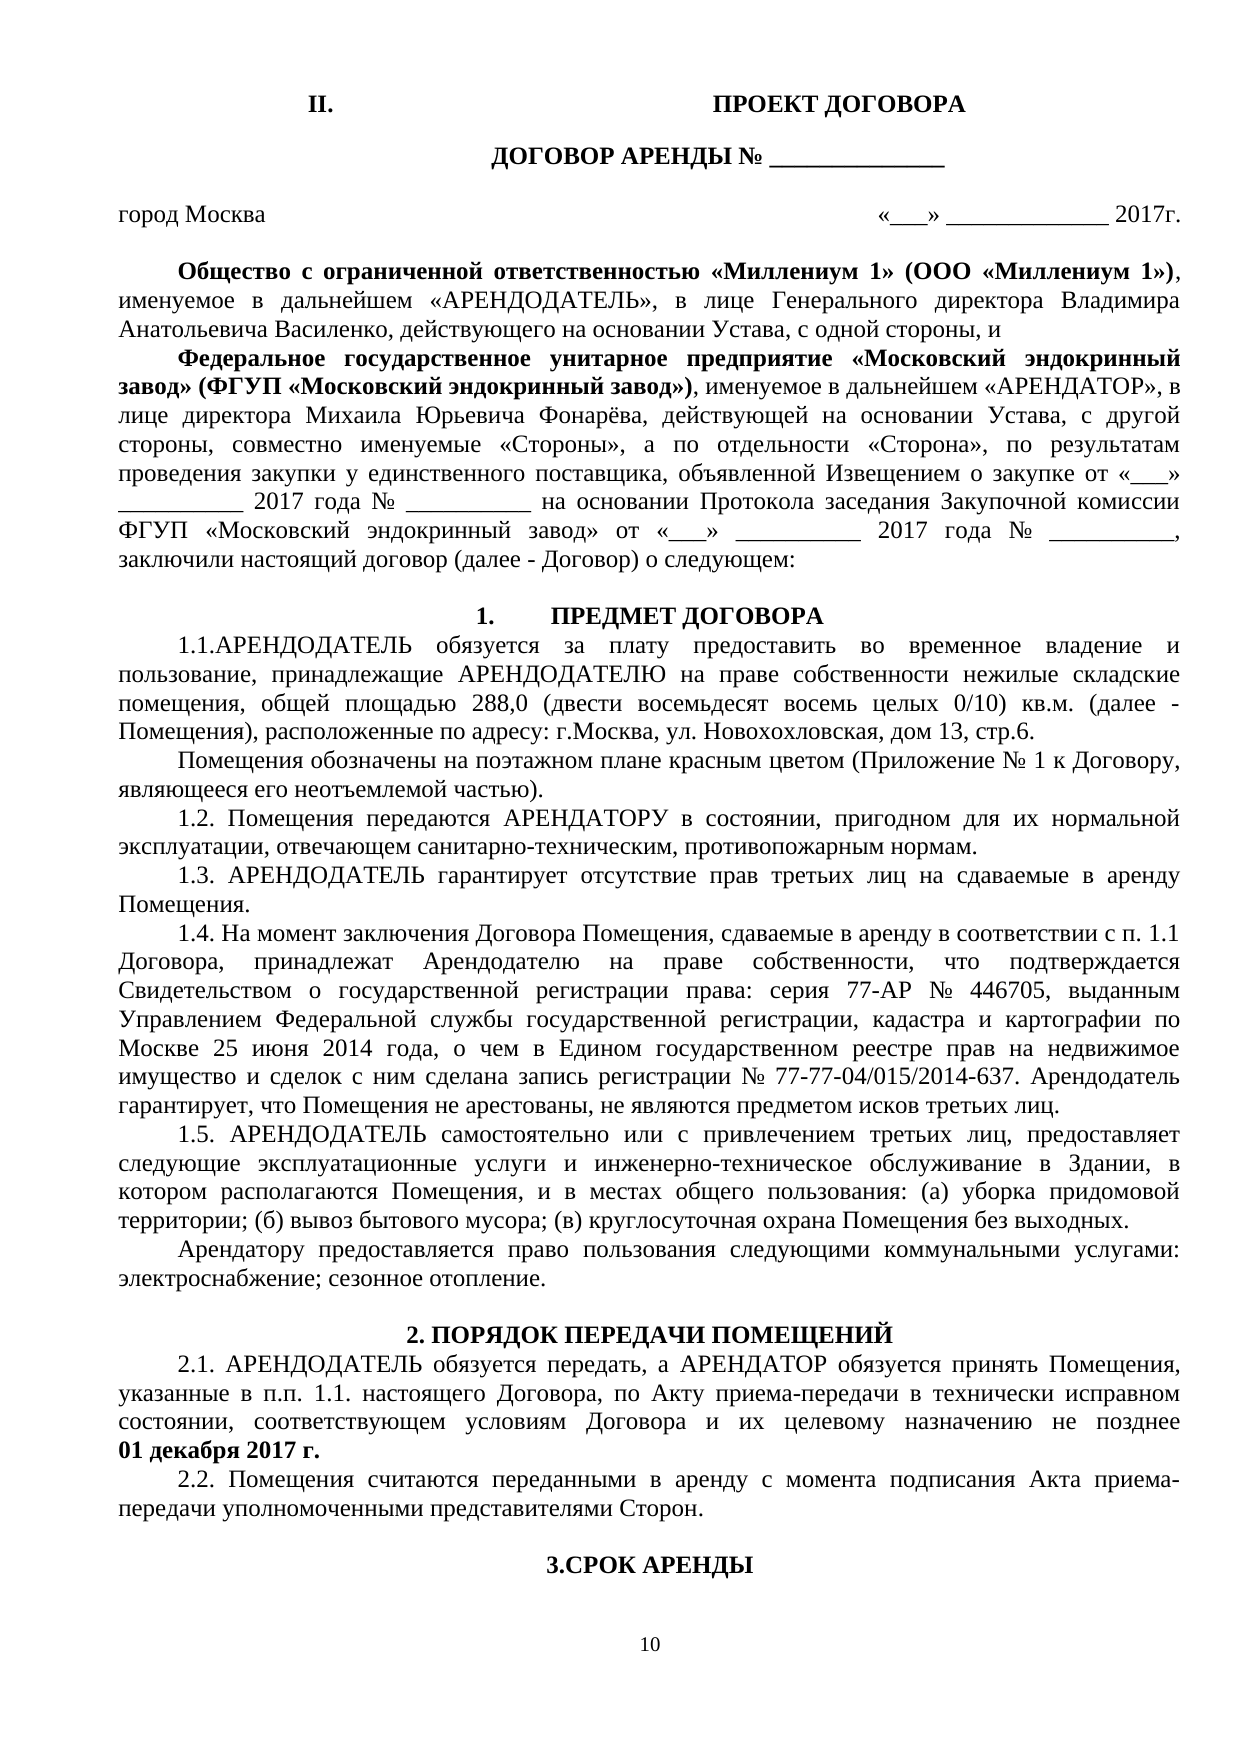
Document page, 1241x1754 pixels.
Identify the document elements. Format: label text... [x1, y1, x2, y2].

text 3.СРОК АРЕНДЫ [118, 1550, 1181, 1579]
title ПРОЕКТ ДОГОВОРА [118, 89, 1181, 117]
text Арендатору предоставляется право пользования следующими коммунальными услугами: электроснабжение; сезонное отопление. [118, 1234, 1181, 1291]
text Помещения обозначены на поэтажном плане красным цветом (Приложение № 1 к Договору, являющееся его неотъемлемой частью). [118, 745, 1181, 803]
text 2.2. Помещения считаются переданными в аренду с момента подписания Акта приема-передачи уполномоченными представителями Сторон. [118, 1464, 1181, 1521]
text 2. Порядок передачи помещениЙ [118, 1320, 1181, 1349]
text Федеральное государственное унитарное предприятие «Московский эндокринный завод» (ФГУП «Московский эндокринный завод»), именуемое в дальнейшем «АРЕНДАТОР», в лице директора Михаила Юрьевича Фонарёва, действующей на основании Устава, с другой стороны, совместно именуемые «Стороны», а по отдельности «Сторона», по результатам проведения закупки у единственного поставщика, объявленной Извещением о закупке от «___» __________ 2017 года № __________ на основании Протокола заседания Закупочной комиссии ФГУП «Московский эндокринный завод» от «___» __________ 2017 года № __________, заключили настоящий договор (далее - Договор) о следующем: [118, 343, 1181, 573]
text 1.5. АРЕНДОДАТЕЛЬ самостоятельно или с привлечением третьих лиц, предоставляет следующие эксплуатационные услуги и инженерно-техническое обслуживание в Здании, в котором располагаются Помещения, и в местах общего пользования: (а) уборка придомовой территории; (б) вывоз бытового мусора; (в) круглосуточная охрана Помещения без выходных. [118, 1119, 1181, 1234]
list ДОГОВОР АРЕНДЫ № ______________ [491, 141, 1181, 170]
text город Москва «___» _____________ 2017г. [118, 199, 1181, 228]
text 1.4. На момент заключения Договора Помещения, сдаваемые в аренду в соответствии с п. 1.1 Договора, принадлежат Арендодателю на праве собственности, что подтверждается Свидетельством о государственной регистрации права: серия 77-АР № 446705, выданным Управлением Федеральной службы государственной регистрации, кадастра и картографии по Москве 25 июня 2014 года, о чем в Едином государственном реестре прав на недвижимое имущество и сделок с ним сделана запись регистрации № 77-77-04/015/2014-637. Арендодатель гарантирует, что Помещения не арестованы, не являются предметом исков третьих лиц. [118, 918, 1181, 1119]
text 1.3. АРЕНДОДАТЕЛЬ гарантирует отсутствие прав третьих лиц на сдаваемые в аренду Помещения. [118, 860, 1181, 918]
text 1.1.АРЕНДОДАТЕЛЬ обязуется за плату предоставить во временное владение и пользование, принадлежащие АРЕНДОДАТЕЛЮ на праве собственности нежилые складские помещения, общей площадью 288,0 (двести восемьдесят восемь целых 0/10) кв.м. (далее - Помещения), расположенные по адресу: г.Москва, ул. Новохохловская, дом 13, стр.6. [118, 630, 1181, 745]
text 2.1. Арендодатель обязуется передать, а Арендатор обязуется принять Помещения, указанные в п.п. 1.1. настоящего Договора, по Акту приема-передачи в технически исправном состоянии, соответствующем условиям Договора и их целевому назначению не позднее 01 декабря 2017 г. [118, 1349, 1181, 1464]
text Общество с ограниченной ответственностью «Миллениум 1» (ООО «Миллениум 1»), именуемое в дальнейшем «АРЕНДОДАТЕЛЬ», в лице Генерального директора Владимира Анатольевича Василенко, действующего на основании Устава, с одной стороны, и [118, 256, 1181, 343]
text 1.2. Помещения передаются АРЕНДАТОРУ в состоянии, пригодном для их нормальной эксплуатации, отвечающем санитарно-техническим, противопожарным нормам. [118, 803, 1181, 860]
list ПРЕДМЕТ ДОГОВОРА [118, 601, 1181, 630]
